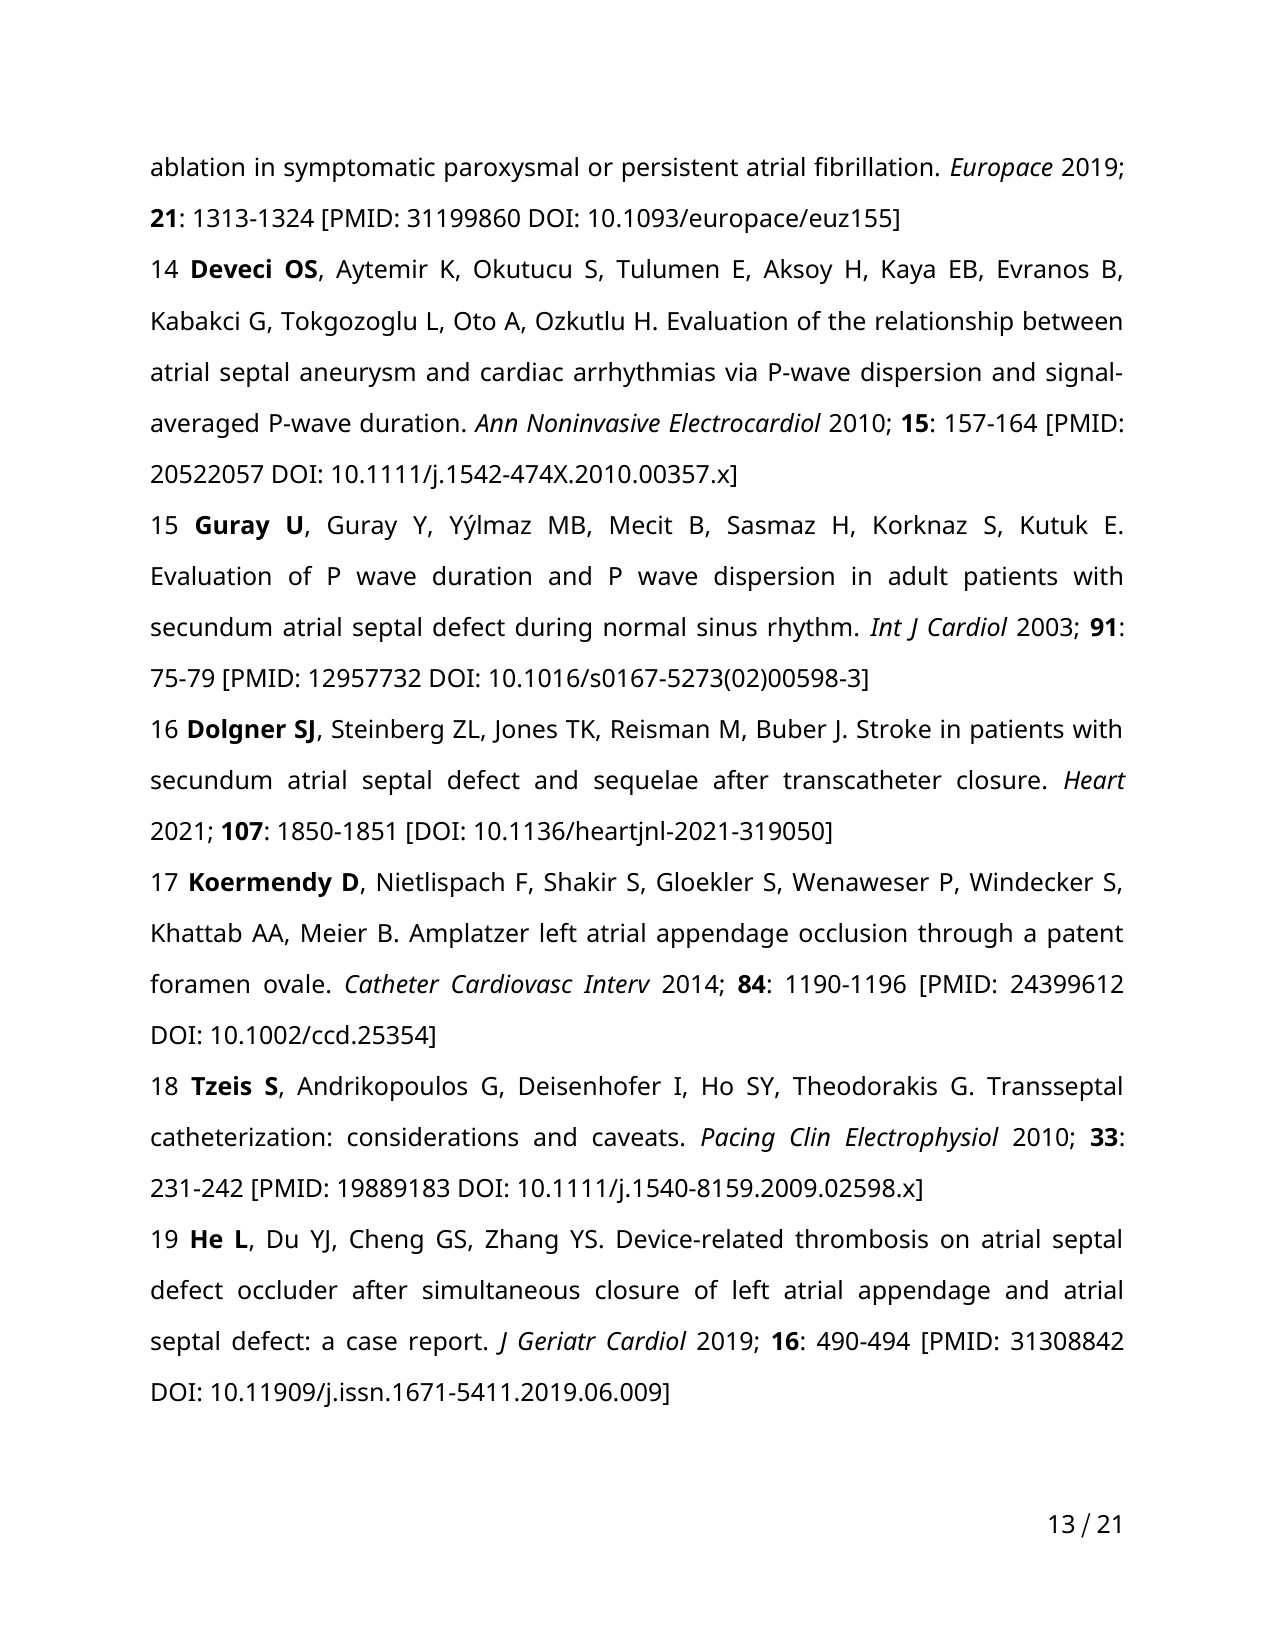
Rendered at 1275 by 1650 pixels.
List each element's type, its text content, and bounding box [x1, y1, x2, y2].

text 14 Deveci OS, Aytemir K, Okutucu S, Tulumen E, Aksoy H, Kaya EB, Evranos B, Kabakci G, Tokgozoglu L, Oto A, Ozkutlu H. Evaluation of the relationship between atrial septal aneurysm and cardiac arrhythmias via P-wave dispersion and signal-averaged P-wave duration. Ann Noninvasive Electrocardiol 2010; 15: 157-164 [PMID: 20522057 DOI: 10.1111/j.1542-474X.2010.00357.x] [150, 252, 1125, 490]
text 18 Tzeis S, Andrikopoulos G, Deisenhofer I, Ho SY, Theodorakis G. Transseptal catheterization: considerations and caveats. Pacing Clin Electrophysiol 2010; 33: 231-242 [PMID: 19889183 DOI: 10.1111/j.1540-8159.2009.02598.x] [150, 1069, 1125, 1205]
text 16 Dolgner SJ, Steinberg ZL, Jones TK, Reisman M, Buber J. Stroke in patients with secundum atrial septal defect and sequelae after transcatheter closure. Heart 2021; 107: 1850-1851 [DOI: 10.1136/heartjnl-2021-319050] [150, 711, 1125, 848]
text 15 Guray U, Guray Y, Yýlmaz MB, Mecit B, Sasmaz H, Korknaz S, Kutuk E. Evaluation of P wave duration and P wave dispersion in adult patients with secundum atrial septal defect during normal sinus rhythm. Int J Cardiol 2003; 91: 75-79 [PMID: 12957732 DOI: 10.1016/s0167-5273(02)00598-3] [150, 507, 1125, 694]
text 19 He L, Du YJ, Cheng GS, Zhang YS. Device-related thrombosis on atrial septal defect occluder after simultaneous closure of left atrial appendage and atrial septal defect: a case report. J Geriatr Cardiol 2019; 16: 490-494 [PMID: 31308842 DOI: 10.11909/j.issn.1671-5411.2019.06.009] [150, 1222, 1125, 1409]
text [150, 150, 1125, 235]
text 17 Koermendy D, Nietlispach F, Shakir S, Gloekler S, Wenaweser P, Windecker S, Khattab AA, Meier B. Amplatzer left atrial appendage occlusion through a patent foramen ovale. Catheter Cardiovasc Interv 2014; 84: 1190-1196 [PMID: 24399612 DOI: 10.1002/ccd.25354] [150, 864, 1125, 1052]
